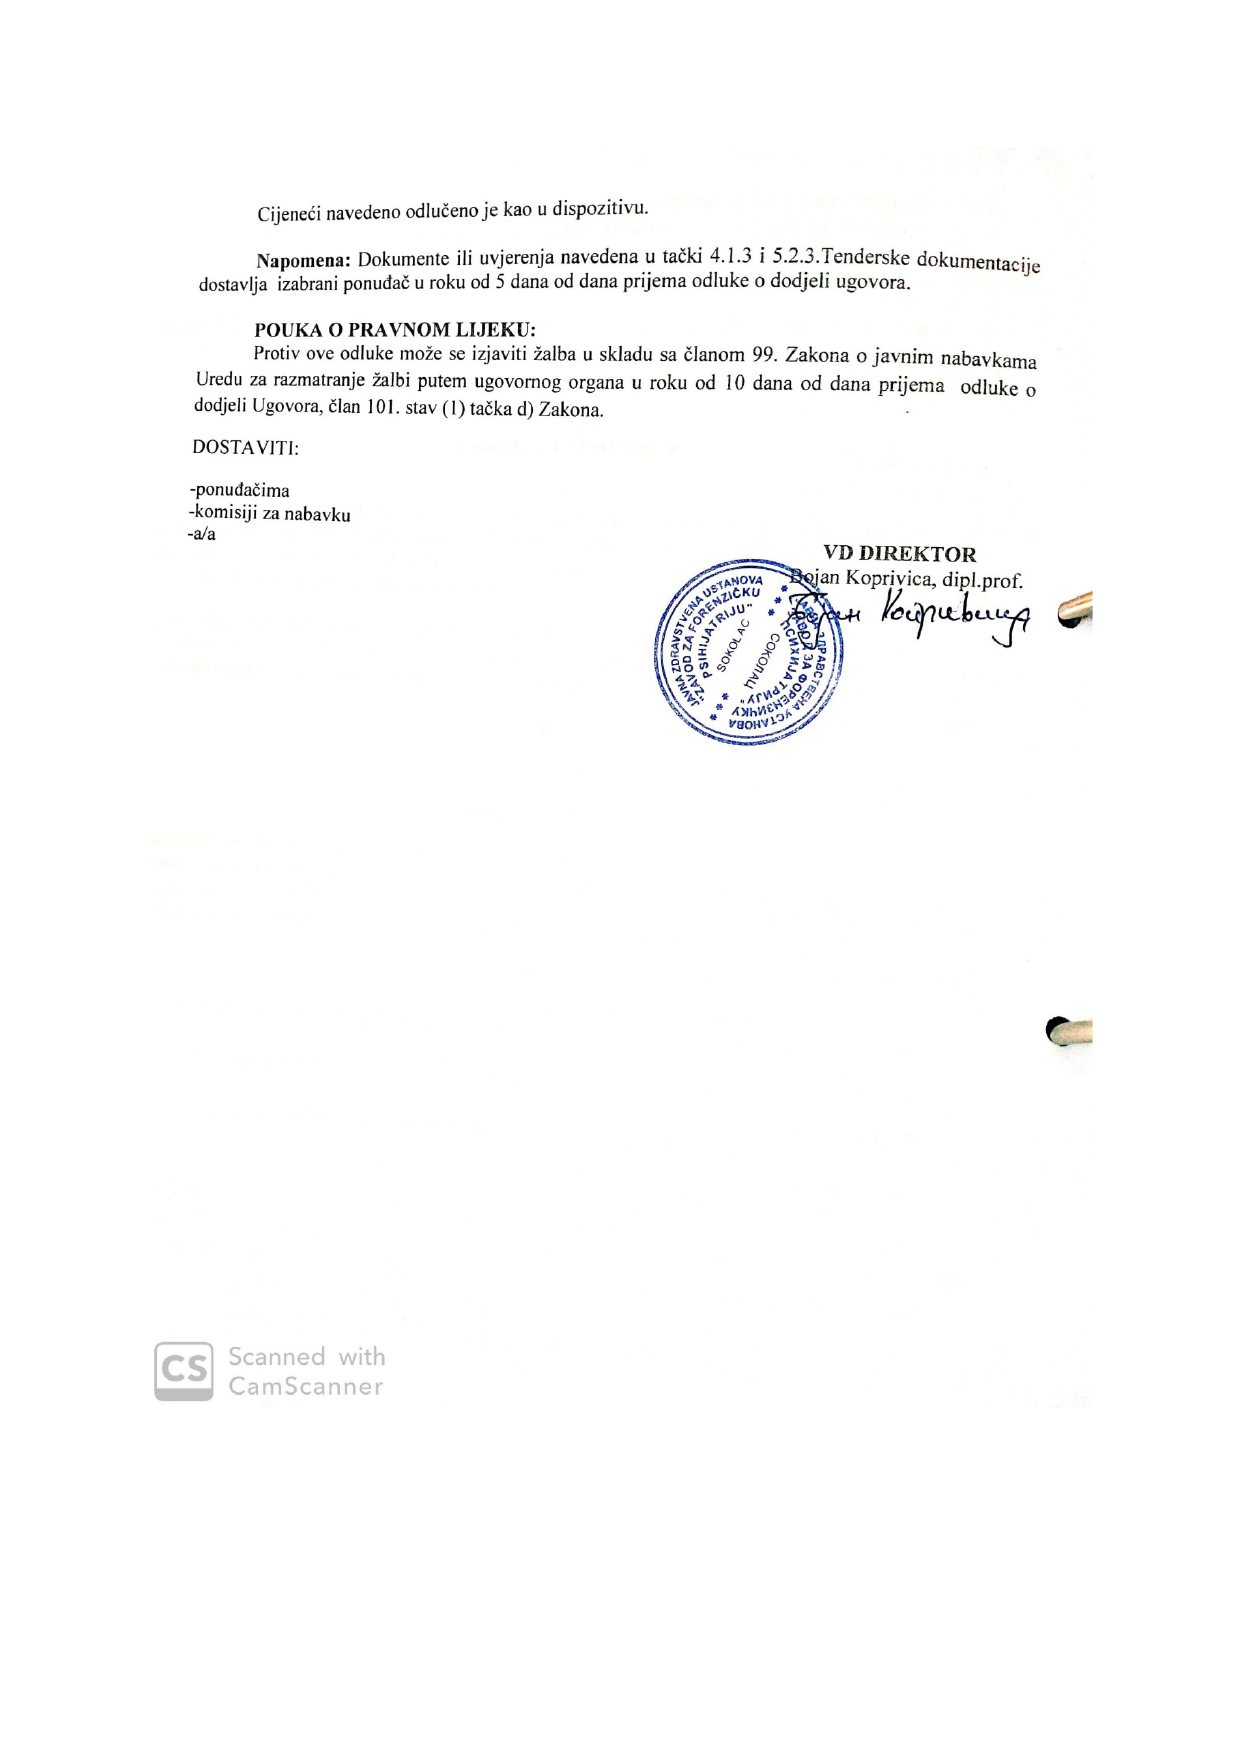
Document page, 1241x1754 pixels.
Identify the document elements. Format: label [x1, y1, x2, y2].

picture [147, 147, 1093, 1408]
